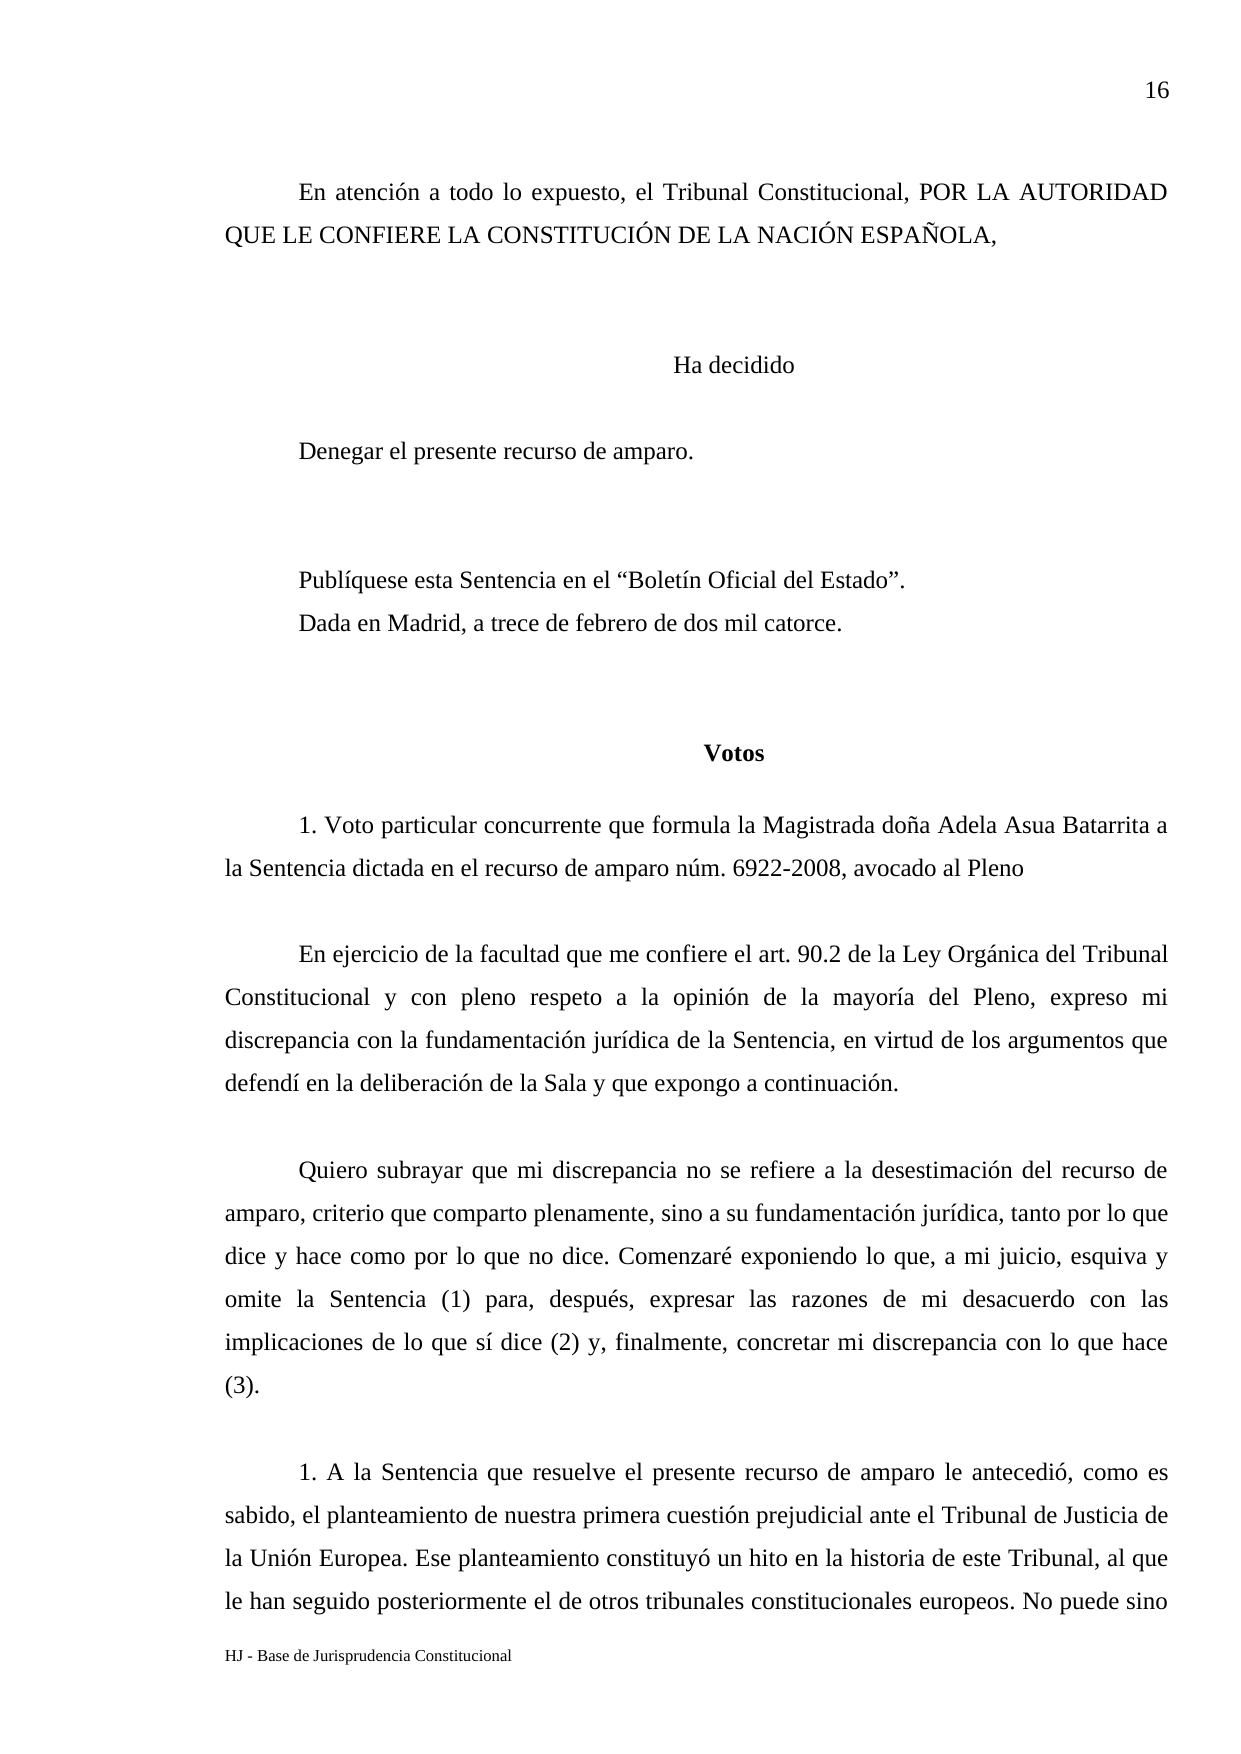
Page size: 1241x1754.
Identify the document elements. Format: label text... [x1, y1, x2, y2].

text Denegar el presente recurso de amparo. [224, 436, 1169, 465]
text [224, 1457, 1169, 1615]
text 1. Voto particular concurrente que formula la Magistrada doña Adela Asua Batarrita a la Sentencia dictada en el recurso de amparo núm. 6922-2008, avocado al Pleno [224, 810, 1169, 882]
text Dada en Madrid, a trece de febrero de dos mil catorce. [224, 608, 1169, 637]
text Publíquese esta Sentencia en el “Boletín Oficial del Estado”. [224, 565, 1169, 594]
text Ha decidido [224, 350, 1169, 378]
text Quiero subrayar que mi discrepancia no se refiere a la desestimación del recurso de amparo, criterio que comparto plenamente, sino a su fundamentación jurídica, tanto por lo que dice y hace como por lo que no dice. Comenzaré exponiendo lo que, a mi juicio, esquiva y omite la Sentencia (1) para, después, expresar las razones de mi desacuerdo con las implicaciones de lo que sí dice (2) y, finalmente, concretar mi discrepancia con lo que hace (3). [224, 1155, 1169, 1399]
text En ejercicio de la facultad que me confiere el art. 90.2 de la Ley Orgánica del Tribunal Constitucional y con pleno respeto a la opinión de la mayoría del Pleno, expreso mi discrepancia con la fundamentación jurídica de la Sentencia, en virtud de los argumentos que defendí en la deliberación de la Sala y que expongo a continuación. [224, 939, 1169, 1097]
text En atención a todo lo expuesto, el Tribunal Constitucional, POR LA AUTORIDAD QUE LE CONFIERE LA CONSTITUCIÓN DE LA NACIÓN ESPAÑOLA, [224, 177, 1169, 249]
subtitle Votos [224, 738, 1169, 767]
